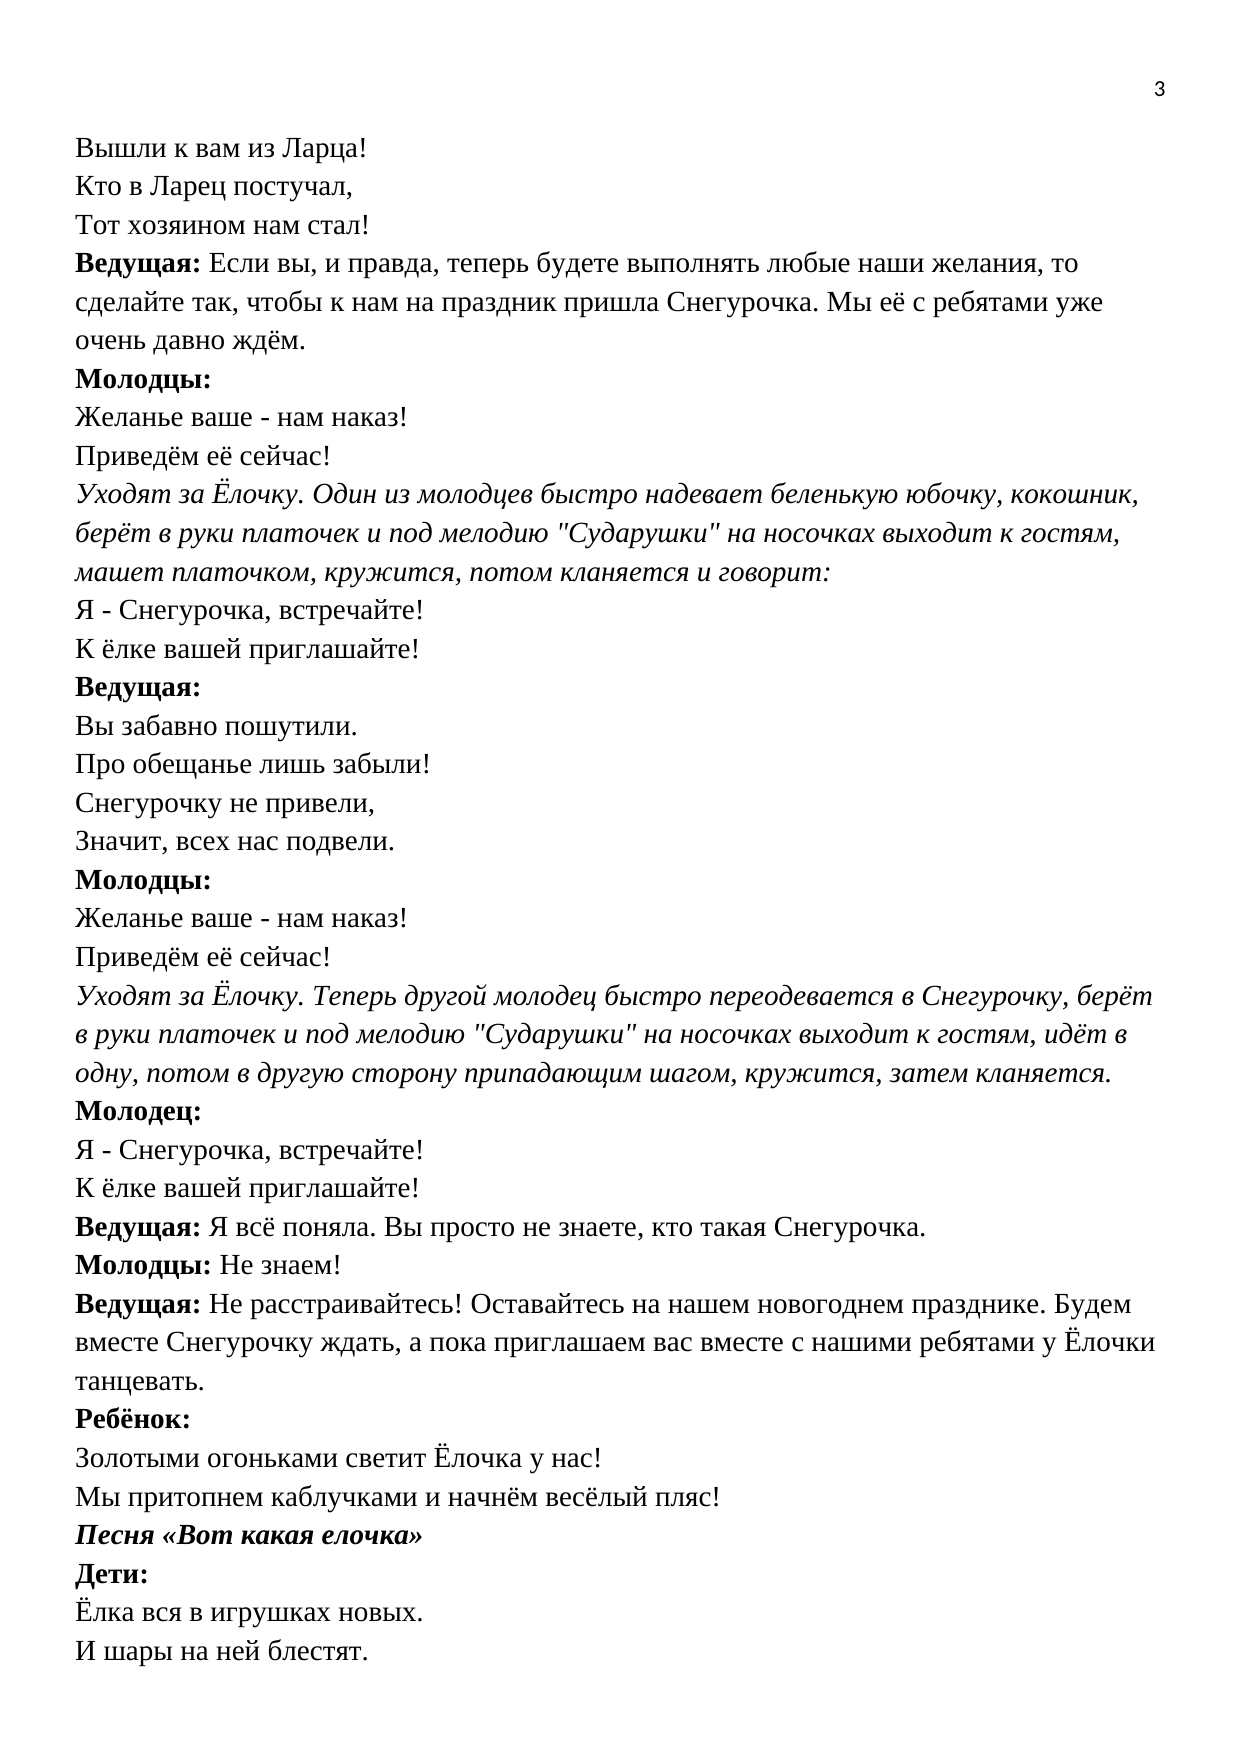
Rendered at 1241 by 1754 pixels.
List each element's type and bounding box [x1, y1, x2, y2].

text [75, 1556, 1165, 1666]
text [75, 130, 1165, 1551]
